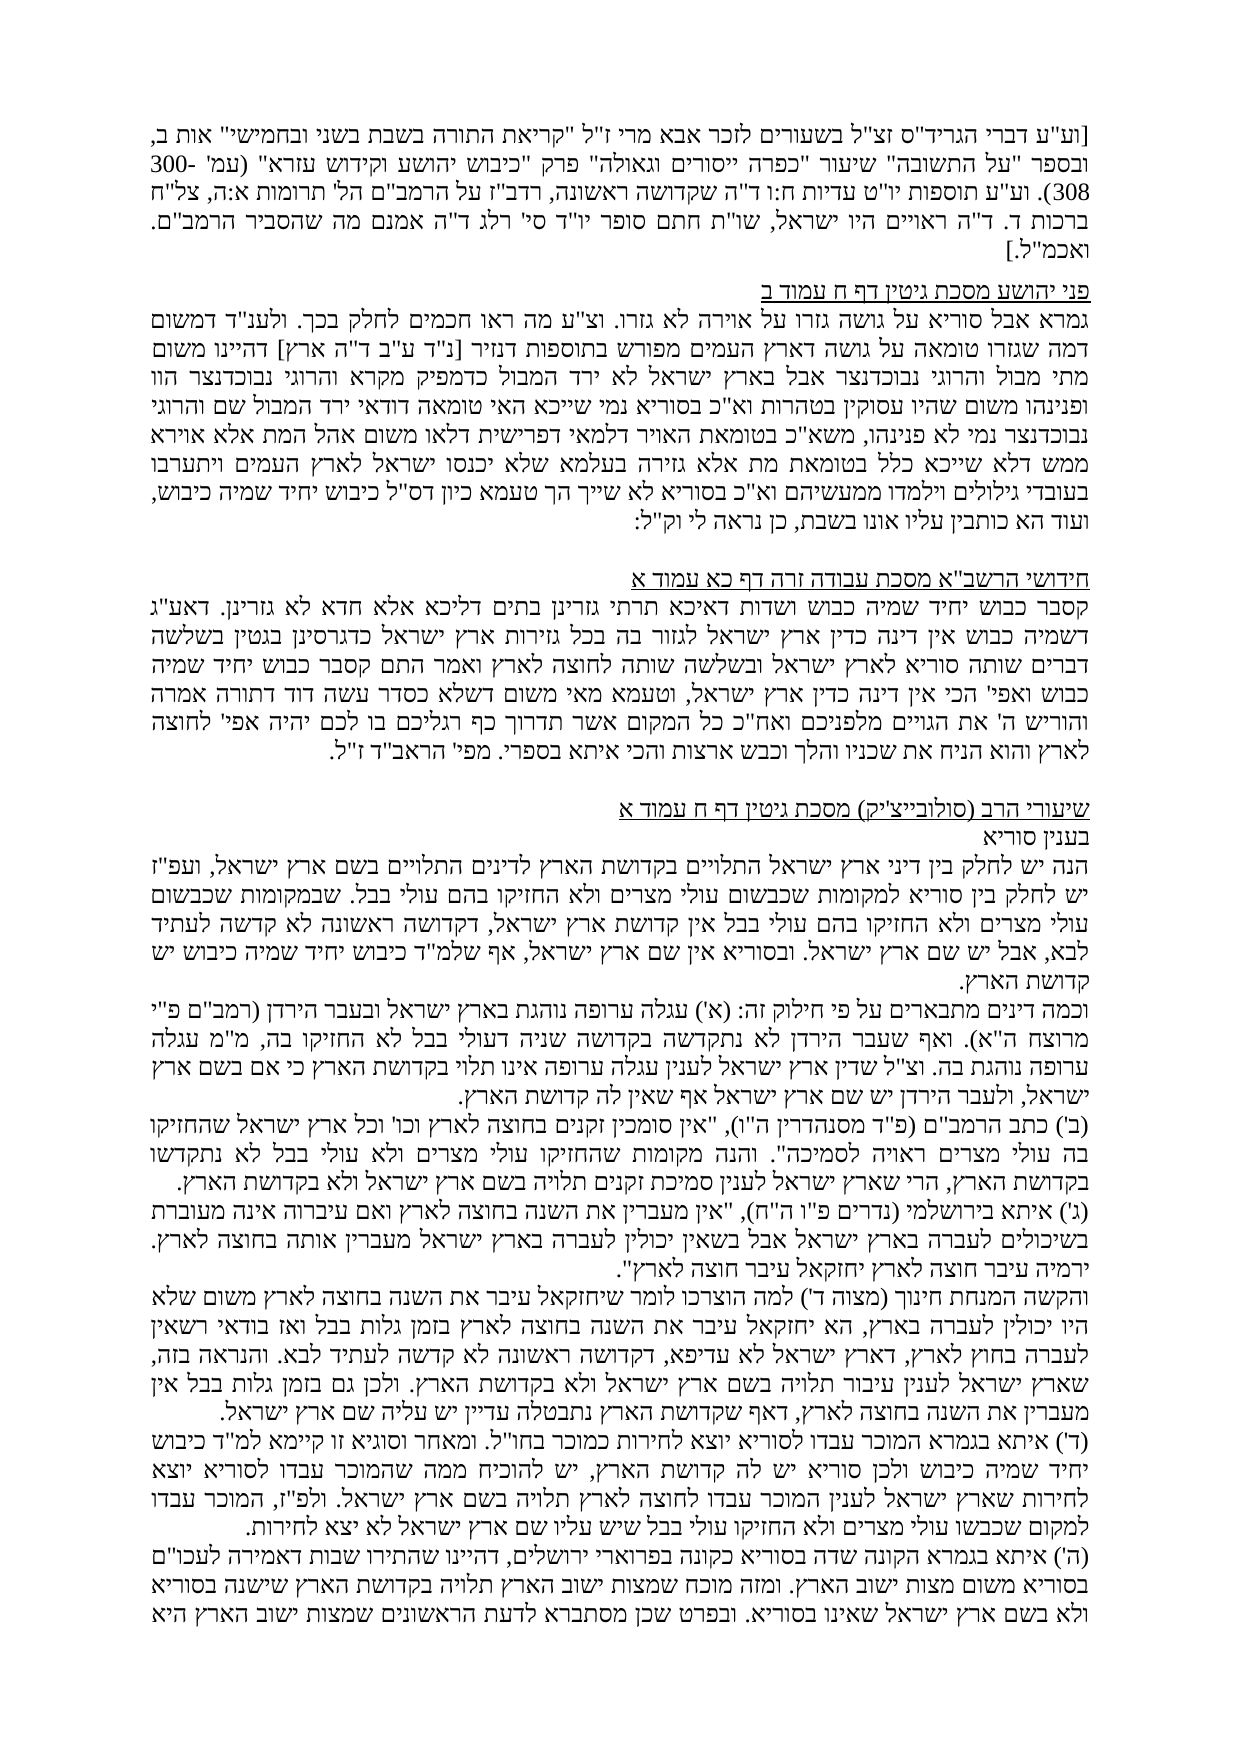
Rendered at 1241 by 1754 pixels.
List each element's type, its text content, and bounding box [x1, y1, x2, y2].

text (ד') איתא בגמרא המוכר עבדו לסוריא יוצא לחירות כמוכר בחו"ל. ומאחר וסוגיא זו קיימא למ"ד כיבוש יחיד שמיה כיבוש ולכן סוריא יש לה קדושת הארץ, יש להוכיח ממה שהמוכר עבדו לסוריא יוצא לחירות שארץ ישראל לענין המוכר עבדו לחוצה לארץ תלויה בשם ארץ ישראל. ולפ"ז, המוכר עבדו למקום שכבשו עולי מצרים ולא החזיקו עולי בבל שיש עליו שם ארץ ישראל לא יצא לחירות. [150, 1426, 1090, 1541]
text (ב') כתב הרמב"ם (פ"ד מסנהדרין ה"ו), "אין סומכין זקנים בחוצה לארץ וכו' וכל ארץ ישראל שהחזיקו בה עולי מצרים ראויה לסמיכה". והנה מקומות שהחזיקו עולי מצרים ולא עולי בבל לא נתקדשו בקדושת הארץ, הרי שארץ ישראל לענין סמיכת זקנים תלויה בשם ארץ ישראל ולא בקדושת הארץ. [150, 1110, 1090, 1196]
text בענין סוריא [150, 822, 1090, 851]
text וכמה דינים מתבארים על פי חילוק זה: (א') עגלה ערופה נוהגת בארץ ישראל ובעבר הירדן (רמב"ם פ"י מרוצח ה"א). ואף שעבר הירדן לא נתקדשה בקדושה שניה דעולי בבל לא החזיקו בה, מ"מ עגלה ערופה נוהגת בה. וצ"ל שדין ארץ ישראל לענין עגלה ערופה אינו תלוי בקדושת הארץ כי אם בשם ארץ ישראל, ולעבר הירדן יש שם ארץ ישראל אף שאין לה קדושת הארץ. [150, 995, 1090, 1110]
text גמרא אבל סוריא על גושה גזרו על אוירה לא גזרו. וצ"ע מה ראו חכמים לחלק בכך. ולענ"ד דמשום דמה שגזרו טומאה על גושה דארץ העמים מפורש בתוספות דנזיר [נ"ד ע"ב ד"ה ארץ] דהיינו משום מתי מבול והרוגי נבוכדנצר אבל בארץ ישראל לא ירד המבול כדמפיק מקרא והרוגי נבוכדנצר הוו ופנינהו משום שהיו עסוקין בטהרות וא"כ בסוריא נמי שייכא האי טומאה דודאי ירד המבול שם והרוגי נבוכדנצר נמי לא פנינהו, משא"כ בטומאת האויר דלמאי דפרישית דלאו משום אהל המת אלא אוירא ממש דלא שייכא כלל בטומאת מת אלא גזירה בעלמא שלא יכנסו ישראל לארץ העמים ויתערבו בעובדי גילולים וילמדו ממעשיהם וא"כ בסוריא לא שייך הך טעמא כיון דס"ל כיבוש יחיד שמיה כיבוש, ועוד הא כותבין עליו אונו בשבת, כן נראה לי וק"ל: [150, 305, 1090, 535]
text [150, 1541, 1090, 1627]
text פני יהושע מסכת גיטין דף ח עמוד ב [150, 276, 1090, 305]
text שיעורי הרב (סולובייצ'יק) מסכת גיטין דף ח עמוד א [150, 794, 1090, 822]
text חידושי הרשב"א מסכת עבודה זרה דף כא עמוד א [150, 564, 1090, 592]
text (ג') איתא בירושלמי (נדרים פ"ו ה"ח), "אין מעברין את השנה בחוצה לארץ ואם עיברוה אינה מעוברת בשיכולים לעברה בארץ ישראל אבל בשאין יכולין לעברה בארץ ישראל מעברין אותה בחוצה לארץ. ירמיה עיבר חוצה לארץ יחזקאל עיבר חוצה לארץ". [150, 1196, 1090, 1282]
text הנה יש לחלק בין דיני ארץ ישראל התלויים בקדושת הארץ לדינים התלויים בשם ארץ ישראל, ועפ"ז יש לחלק בין סוריא למקומות שכבשום עולי מצרים ולא החזיקו בהם עולי בבל. שבמקומות שכבשום עולי מצרים ולא החזיקו בהם עולי בבל אין קדושת ארץ ישראל, דקדושה ראשונה לא קדשה לעתיד לבא, אבל יש שם ארץ ישראל. ובסוריא אין שם ארץ ישראל, אף שלמ"ד כיבוש יחיד שמיה כיבוש יש קדושת הארץ. [150, 851, 1090, 995]
text קסבר כבוש יחיד שמיה כבוש ושדות דאיכא תרתי גזרינן בתים דליכא אלא חדא לא גזרינן. דאע"ג דשמיה כבוש אין דינה כדין ארץ ישראל לגזור בה בכל גזירות ארץ ישראל כדגרסינן בגטין בשלשה דברים שותה סוריא לארץ ישראל ובשלשה שותה לחוצה לארץ ואמר התם קסבר כבוש יחיד שמיה כבוש ואפי' הכי אין דינה כדין ארץ ישראל, וטעמא מאי משום דשלא כסדר עשה דוד דתורה אמרה והוריש ה' את הגויים מלפניכם ואח"כ כל המקום אשר תדרוך כף רגליכם בו לכם יהיה אפי' לחוצה לארץ והוא הניח את שכניו והלך וכבש ארצות והכי איתא בספרי. מפי' הראב"ד ז"ל. [150, 592, 1090, 765]
text והקשה המנחת חינוך (מצוה ד') למה הוצרכו לומר שיחזקאל עיבר את השנה בחוצה לארץ משום שלא היו יכולין לעברה בארץ, הא יחזקאל עיבר את השנה בחוצה לארץ בזמן גלות בבל ואז בודאי רשאין לעברה בחוץ לארץ, דארץ ישראל לא עדיפא, דקדושה ראשונה לא קדשה לעתיד לבא. והנראה בזה, שארץ ישראל לענין עיבור תלויה בשם ארץ ישראל ולא בקדושת הארץ. ולכן גם בזמן גלות בבל אין מעברין את השנה בחוצה לארץ, דאף שקדושת הארץ נתבטלה עדיין יש עליה שם ארץ ישראל. [150, 1282, 1090, 1426]
text [וע"ע דברי הגריד"ס זצ"ל בשעורים לזכר אבא מרי ז"ל "קריאת התורה בשבת בשני ובחמישי" אות ב, ובספר "על התשובה" שיעור "כפרה ייסורים וגאולה" פרק "כיבוש יהושע וקידוש עזרא" (עמ' 300-308). וע"ע תוספות יו"ט עדיות ח:ו ד"ה שקדושה ראשונה, רדב"ז על הרמב"ם הל' תרומות א:ה, צל"ח ברכות ד. ד"ה ראויים היו ישראל, שו"ת חתם סופר יו"ד סי' רלג ד"ה אמנם מה שהסביר הרמב"ם. ואכמ"ל.] [150, 120, 1090, 264]
